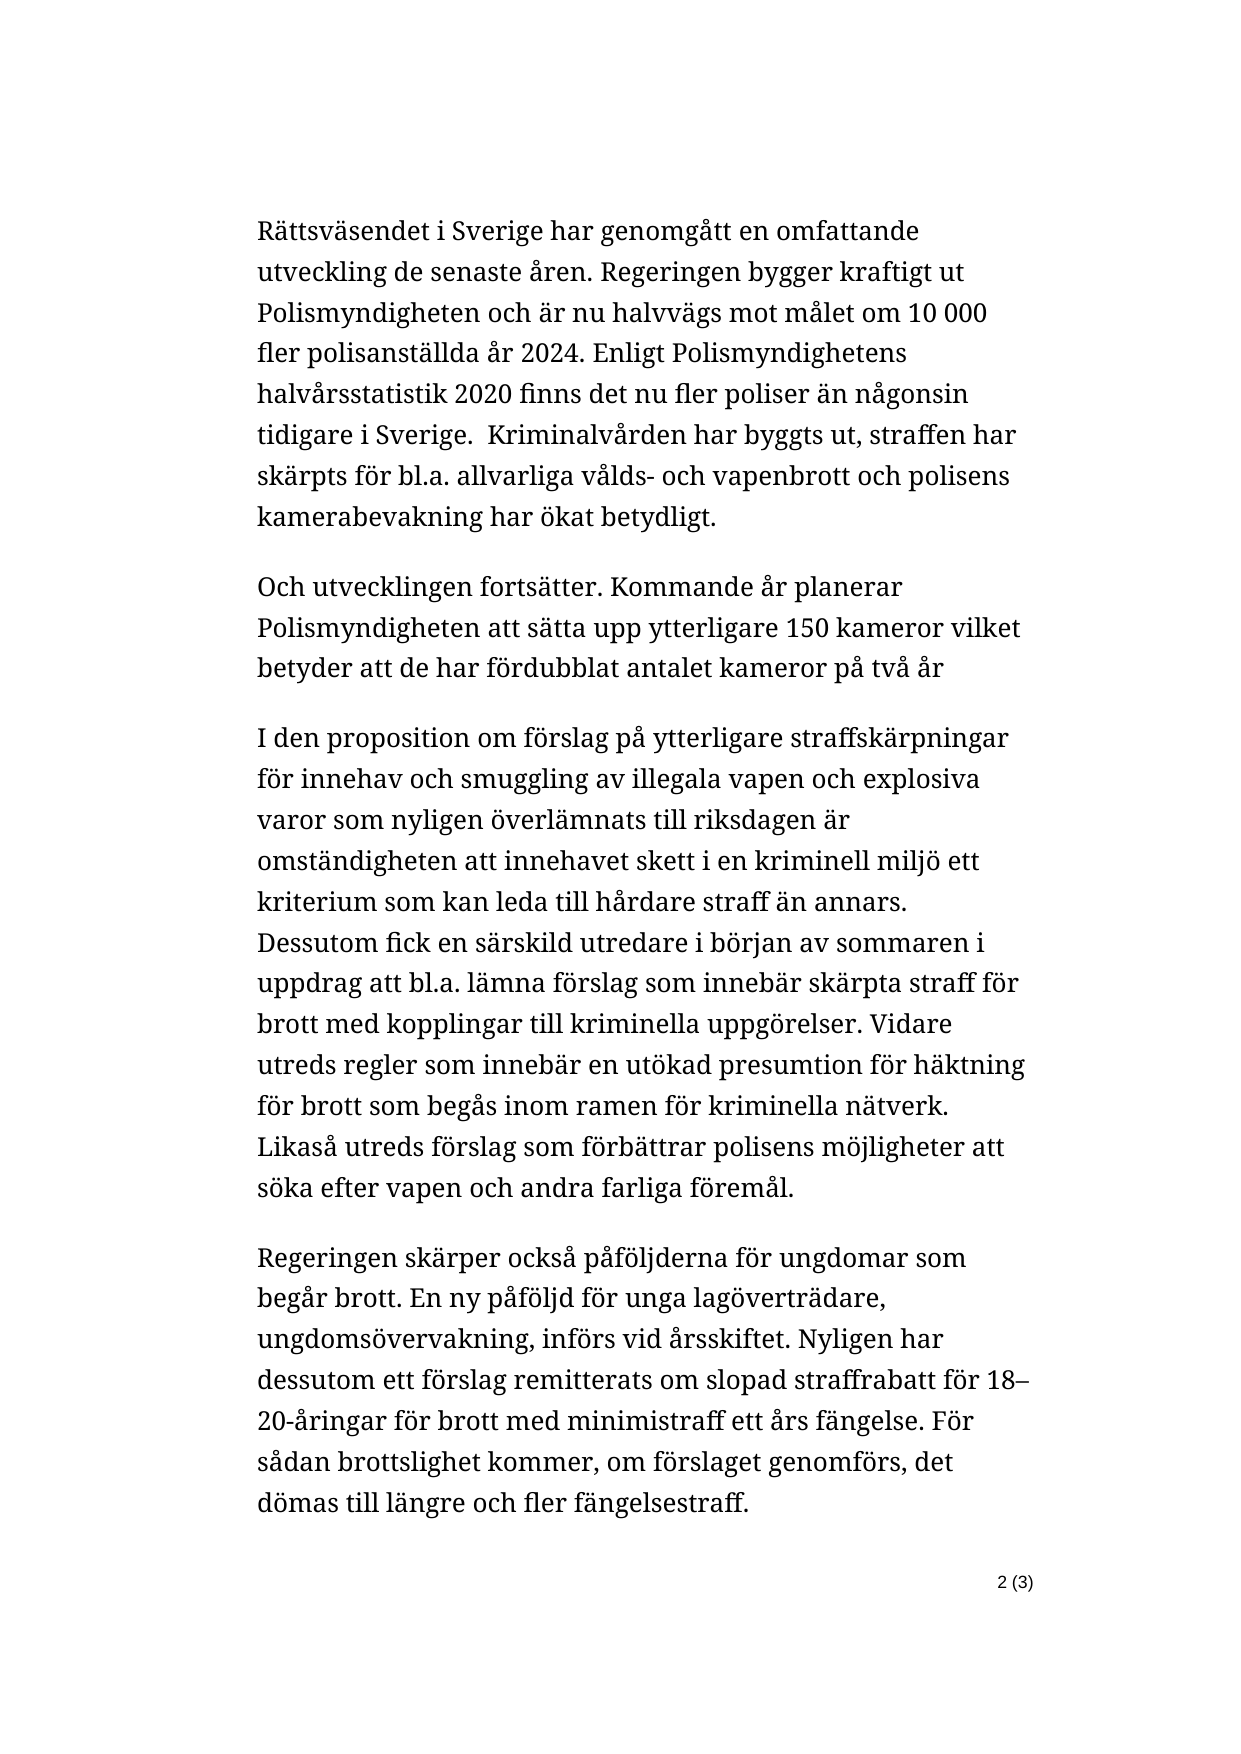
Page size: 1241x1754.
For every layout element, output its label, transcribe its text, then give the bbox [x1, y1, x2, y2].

text Regeringen skärper också påföljderna för ungdomar som begår brott. En ny påföljd för unga lagöverträdare, ungdomsövervakning, införs vid årsskiftet. Nyligen har dessutom ett förslag remitterats om slopad straffrabatt för 18–20-åringar för brott med minimistraff ett års fängelse. För sådan brottslighet kommer, om förslaget genomförs, det dömas till längre och fler fängelsestraff. [257, 1239, 1033, 1520]
text Rättsväsendet i Sverige har genomgått en omfattande utveckling de senaste åren. Regeringen bygger kraftigt ut Polismyndigheten och är nu halvvägs mot målet om 10 000 fler polisanställda år 2024. Enligt Polismyndighetens halvårsstatistik 2020 finns det nu fler poliser än någonsin tidigare i Sverige. Kriminalvården har byggts ut, straffen har skärpts för bl.a. allvarliga vålds- och vapenbrott och polisens kamerabevakning har ökat betydligt. [257, 213, 1033, 534]
text I den proposition om förslag på ytterligare straffskärpningar för innehav och smuggling av illegala vapen och explosiva varor som nyligen överlämnats till riksdagen är omständigheten att innehavet skett i en kriminell miljö ett kriterium som kan leda till hårdare straff än annars. Dessutom fick en särskild utredare i början av sommaren i uppdrag att bl.a. lämna förslag som innebär skärpta straff för brott med kopplingar till kriminella uppgörelser. Vidare utreds regler som innebär en utökad presumtion för häktning för brott som begås inom ramen för kriminella nätverk. Likaså utreds förslag som förbättrar polisens möjligheter att söka efter vapen och andra farliga föremål. [257, 720, 1033, 1205]
text Och utvecklingen fortsätter. Kommande år planerar Polismyndigheten att sätta upp ytterligare 150 kameror vilket betyder att de har fördubblat antalet kameror på två år [257, 568, 1033, 686]
